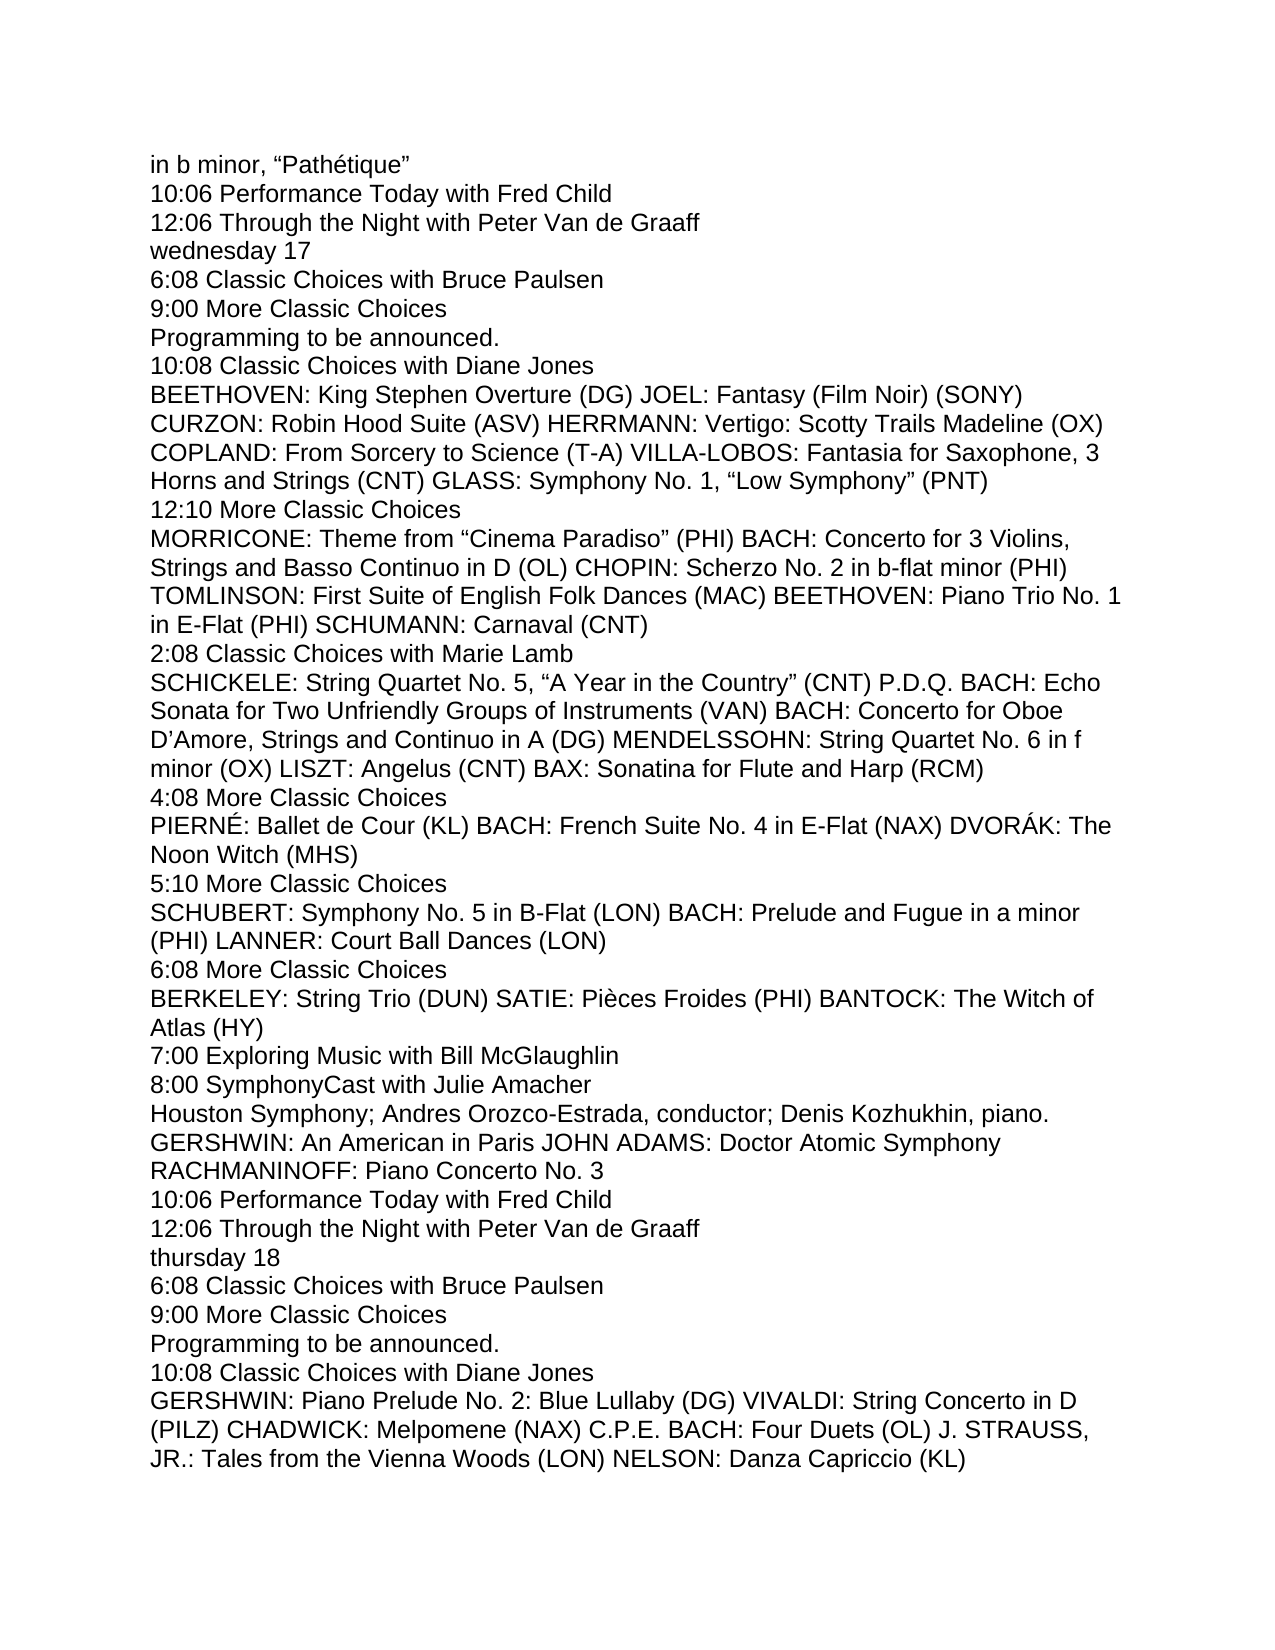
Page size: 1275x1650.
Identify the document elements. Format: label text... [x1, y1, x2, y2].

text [150, 1386, 1125, 1472]
text thursday 18 [150, 1242, 1125, 1271]
text Houston Symphony; Andres Orozco-Estrada, conductor; Denis Kozhukhin, piano. [150, 1099, 1125, 1127]
text MORRICONE: Theme from “Cinema Paradiso” (PHI) BACH: Concerto for 3 Violins, Strings and Basso Continuo in D (OL) CHOPIN: Scherzo No. 2 in b-flat minor (PHI) TOMLINSON: First Suite of English Folk Dances (MAC) BEETHOVEN: Piano Trio No. 1 in E-Flat (PHI) SCHUMANN: Carnaval (CNT) [150, 524, 1125, 639]
text 9:00 More Classic Choices [150, 294, 1125, 322]
text 10:06 Performance Today with Fred Child [150, 179, 1125, 207]
text 9:00 More Classic Choices [150, 1300, 1125, 1329]
text RACHMANINOFF: Piano Concerto No. 3 [150, 1156, 1125, 1185]
text BERKELEY: String Trio (DUN) SATIE: Pièces Froides (PHI) BANTOCK: The Witch of Atlas (HY) [150, 984, 1125, 1041]
text PIERNÉ: Ballet de Cour (KL) BACH: French Suite No. 4 in E-Flat (NAX) DVORÁK: The Noon Witch (MHS) [150, 811, 1125, 869]
text GERSHWIN: An American in Paris JOHN ADAMS: Doctor Atomic Symphony [150, 1127, 1125, 1156]
text BEETHOVEN: King Stephen Overture (DG) JOEL: Fantasy (Film Noir) (SONY) CURZON: Robin Hood Suite (ASV) HERRMANN: Vertigo: Scotty Trails Madeline (OX) COPLAND: From Sorcery to Science (T-A) VILLA-LOBOS: Fantasia for Saxophone, 3 Horns and Strings (CNT) GLASS: Symphony No. 1, “Low Symphony” (PNT)Horns and [150, 380, 1125, 495]
text SCHUBERT: Symphony No. 5 in B-Flat (LON) BACH: Prelude and Fugue in a minor (PHI) LANNER: Court Ball Dances (LON) [150, 897, 1125, 955]
text SCHICKELE: String Quartet No. 5, “A Year in the Country” (CNT) P.D.Q. BACH: Echo Sonata for Two Unfriendly Groups of Instruments (VAN) BACH: Concerto for Oboe D’Amore, Strings and Continuo in A (DG) MENDELSSOHN: String Quartet No. 6 in f minor (OX) LISZT: Angelus (CNT) BAX: Sonatina for Flute and Harp (RCM) [150, 667, 1125, 782]
text 6:08 Classic Choices with Bruce Paulsen [150, 1271, 1125, 1300]
text 6:08 Classic Choices with Bruce Paulsen [150, 265, 1125, 294]
text 8:00 SymphonyCast with Julie Amacher [150, 1070, 1125, 1099]
text 12:06 Through the Night with Peter Van de Graaff [150, 207, 1125, 236]
text 4:08 More Classic Choices [150, 782, 1125, 811]
text 2:08 Classic Choices with Marie Lamb [150, 639, 1125, 667]
text Programming to be announced. [150, 1329, 1125, 1357]
text Programming to be announced. [150, 322, 1125, 351]
text 10:08 Classic Choices with Diane Jones [150, 351, 1125, 380]
text wednesday 17 [150, 236, 1125, 265]
text 10:06 Performance Today with Fred Child [150, 1185, 1125, 1214]
text 12:06 Through the Night with Peter Van de Graaff [150, 1214, 1125, 1242]
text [150, 150, 1125, 179]
text 5:10 More Classic Choices [150, 869, 1125, 897]
text 6:08 More Classic Choices [150, 955, 1125, 984]
text 12:10 More Classic Choices [150, 495, 1125, 524]
text 10:08 Classic Choices with Diane Jones [150, 1357, 1125, 1386]
text 7:00 Exploring Music with Bill McGlaughlin [150, 1041, 1125, 1070]
